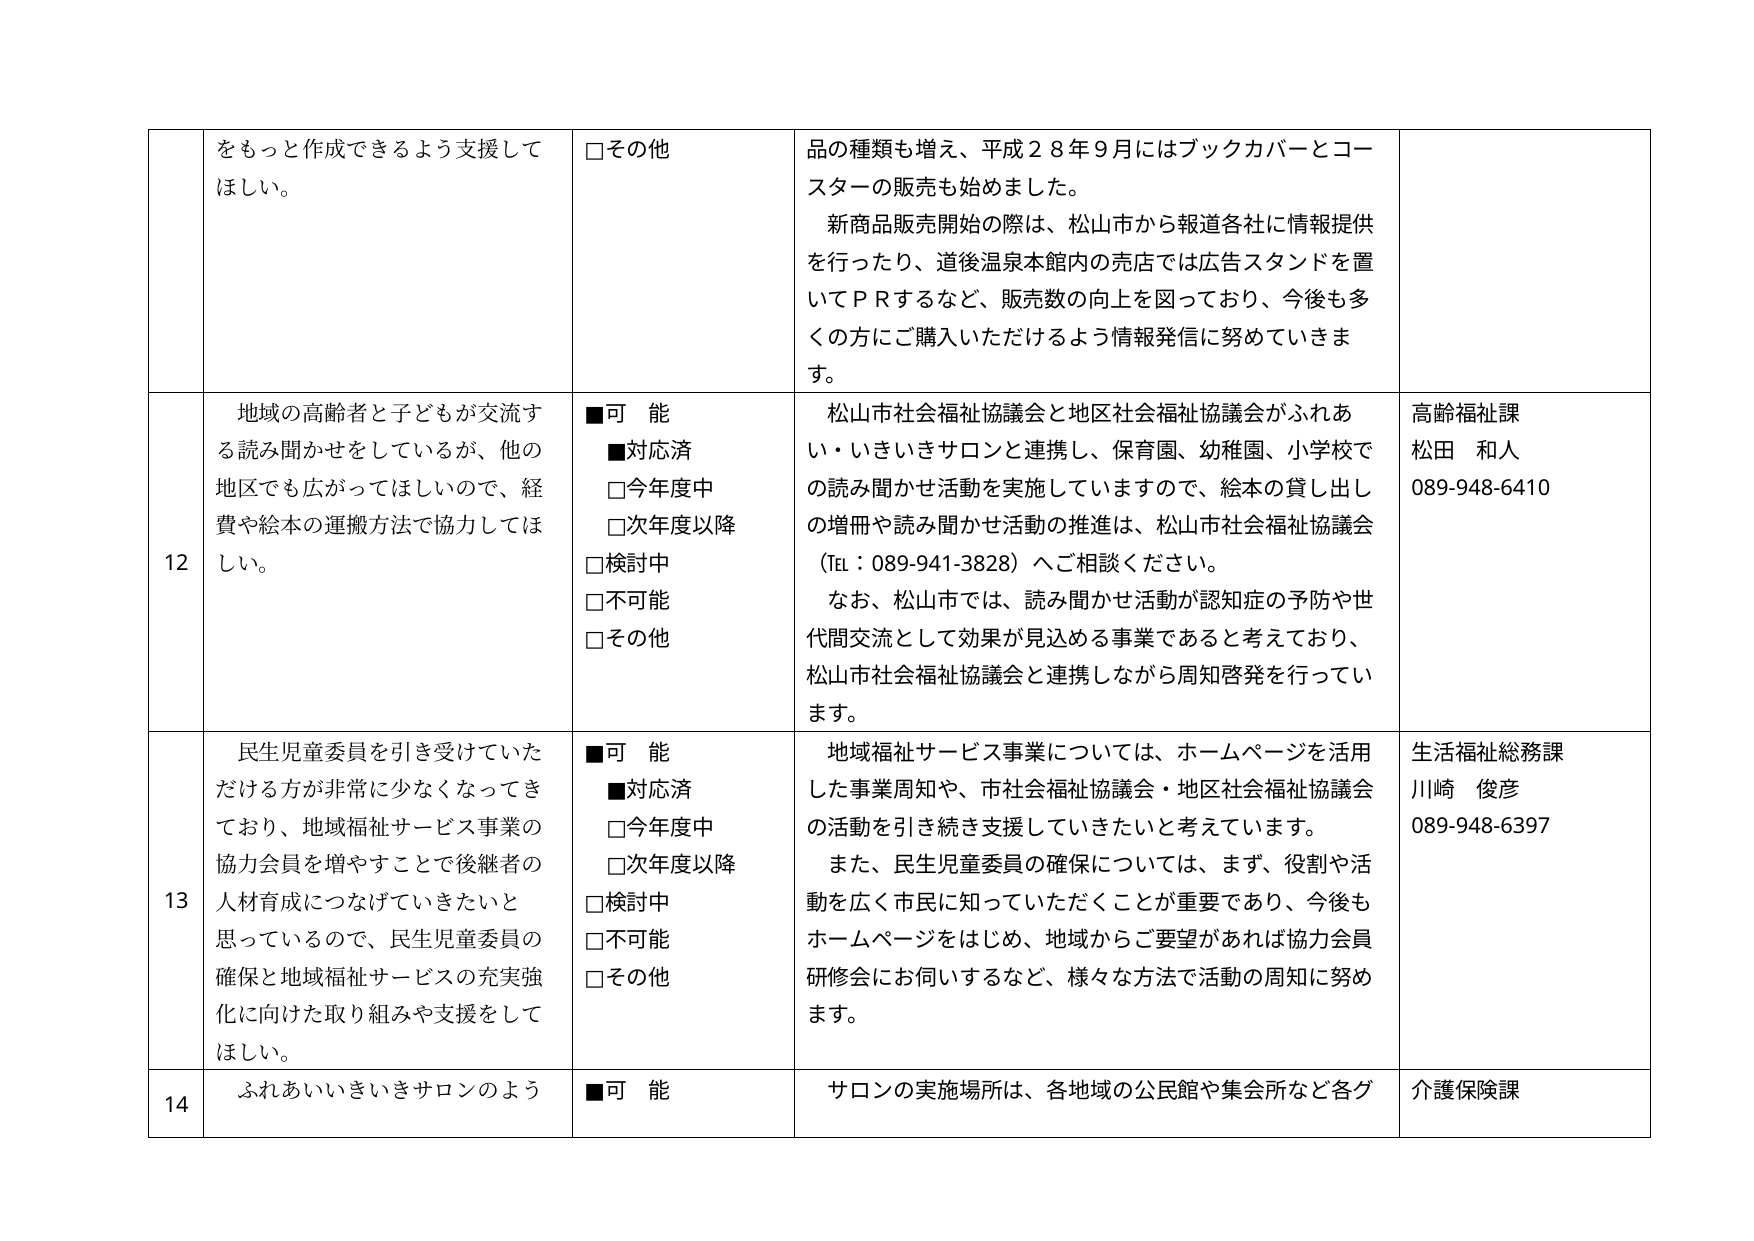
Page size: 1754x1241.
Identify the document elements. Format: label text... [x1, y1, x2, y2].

table_cell 松山市社会福祉協議会と地区社会福祉協議会がふれあい・いきいきサロンと連携し、保育園、幼稚園、小学校での読み聞かせ活動を実施していますので、絵本の貸し出しの増冊や読み聞かせ活動の推進は、松山市社会福祉協議会（℡：089-941-3828）へご相談ください。 なお、松山市では、読み聞かせ活動が認知症の予防や世代間交流として効果が見込める事業であると考えており、松山市社会福祉協議会と連携しながら周知啓発を行っています。 [795, 393, 1399, 731]
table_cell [795, 1070, 1399, 1137]
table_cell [1400, 1070, 1650, 1137]
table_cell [573, 1070, 794, 1137]
table_cell 14 [149, 1070, 203, 1137]
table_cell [204, 130, 572, 392]
table_cell 13 [149, 732, 203, 1069]
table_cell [204, 1070, 572, 1137]
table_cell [1400, 130, 1650, 392]
table_cell 高齢福祉課 松田 和人 089-948-6410 [1400, 393, 1650, 731]
table_cell 地域の高齢者と子どもが交流する読み聞かせをしているが、他の地区でも広がってほしいので、経費や絵本の運搬方法で協力してほしい。 [204, 393, 572, 731]
table_cell 生活福祉総務課 川崎 俊彦 089-948-6397 [1400, 732, 1650, 1069]
table_cell 11 [149, 130, 203, 392]
table_cell 民生児童委員を引き受けていただける方が非常に少なくなってきており、地域福祉サービス事業の協力会員を増やすことで後継者の人材育成につなげていきたいと思っているので、民生児童委員の確保と地域福祉サービスの充実強化に向けた取り組みや支援をしてほしい。 [204, 732, 572, 1069]
table_cell 12 [149, 393, 203, 731]
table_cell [795, 130, 1399, 392]
table_cell ■可 能 ■対応済 □今年度中 □次年度以降 □検討中 □不可能 □その他 [573, 732, 794, 1069]
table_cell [573, 130, 794, 392]
table_cell ■可 能 ■対応済 □今年度中 □次年度以降 □検討中 □不可能 □その他 [573, 393, 794, 731]
table_cell 地域福祉サービス事業については、ホームページを活用した事業周知や、市社会福祉協議会・地区社会福祉協議会の活動を引き続き支援していきたいと考えています。 また、民生児童委員の確保については、まず、役割や活動を広く市民に知っていただくことが重要であり、今後もホームページをはじめ、地域からご要望があれば協力会員研修会にお伺いするなど、様々な方法で活動の周知に努めます。 [795, 732, 1399, 1069]
